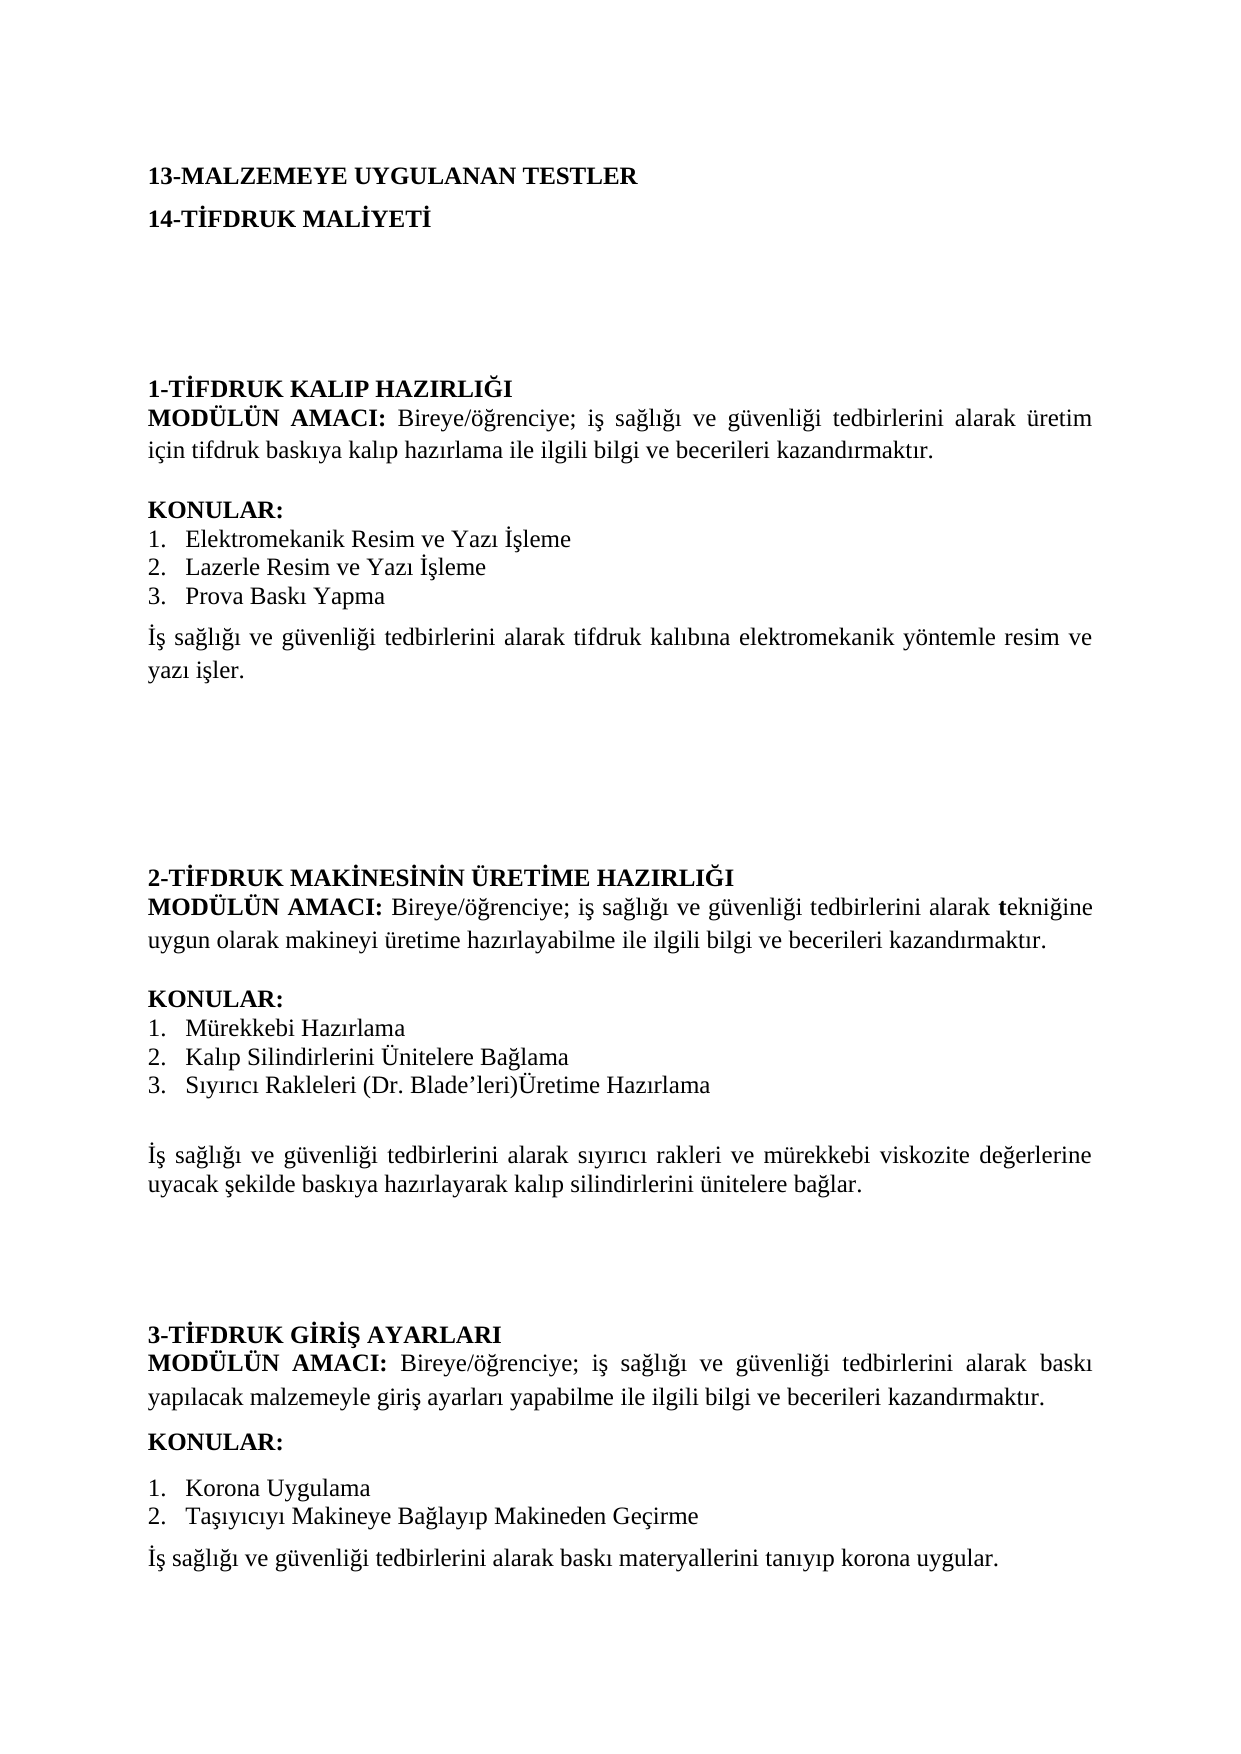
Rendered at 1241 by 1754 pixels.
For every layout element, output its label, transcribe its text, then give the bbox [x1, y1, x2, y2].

text 2-TİFDRUK MAKİNESİNİN ÜRETİME HAZIRLIĞI [148, 849, 1093, 892]
text MODÜLÜN AMACI: Bireye/öğrenciye; iş sağlığı ve güvenliği tedbirlerini alarak baskı yapılacak malzemeyle giriş ayarları yapabilme ile ilgili bilgi ve becerileri kazandırmaktır. [148, 1348, 1093, 1410]
text 1-TİFDRUK KALIP HAZIRLIĞI [148, 360, 1093, 403]
list Mürekkebi Hazırlama [148, 1013, 1093, 1042]
text 13-MALZEMEYE UYGULANAN TESTLER [148, 148, 1093, 190]
list Sıyırıcı Rakleleri (Dr. Blade’leri)Üretime Hazırlama [148, 1071, 1093, 1099]
text 14-TİFDRUK MALİYETİ [148, 190, 1093, 233]
list Kalıp Silindirlerini Ünitelere Bağlama [148, 1042, 1093, 1071]
list Korona Uygulama [148, 1473, 1093, 1501]
list Prova Baskı Yapma [148, 581, 1093, 610]
text 3-TİFDRUK GİRİŞ AYARLARI [148, 1306, 1093, 1348]
text MODÜLÜN AMACI: Bireye/öğrenciye; iş sağlığı ve güvenliği tedbirlerini alarak üretim için tifdruk baskıya kalıp hazırlama ile ilgili bilgi ve becerileri kazandırmaktır. [148, 403, 1093, 464]
text KONULAR: [148, 971, 1093, 1013]
text MODÜLÜN AMACI: Bireye/öğrenciye; iş sağlığı ve güvenliği tedbirlerini alarak tekniğine uygun olarak makineyi üretime hazırlayabilme ile ilgili bilgi ve becerileri kazandırmaktır. [148, 892, 1093, 954]
text İş sağlığı ve güvenliği tedbirlerini alarak tifdruk kalıbına elektromekanik yöntemle resim ve yazı işler. [148, 622, 1093, 684]
text İş sağlığı ve güvenliği tedbirlerini alarak baskı materyallerini tanıyıp korona uygular. [148, 1543, 1093, 1571]
text KONULAR: [148, 481, 1093, 524]
list Taşıyıcıyı Makineye Bağlayıp Makineden Geçirme [148, 1501, 1093, 1530]
text KONULAR: [148, 1427, 1093, 1456]
list Elektromekanik Resim ve Yazı İşleme [148, 524, 1093, 552]
list İş sağlığı ve güvenliği tedbirlerini alarak sıyırıcı rakleri ve mürekkebi viskozite değerlerine uyacak şekilde baskıya hazırlayarak kalıp silindirlerini ünitelere bağlar. [148, 1141, 1093, 1198]
list Lazerle Resim ve Yazı İşleme [148, 552, 1093, 581]
